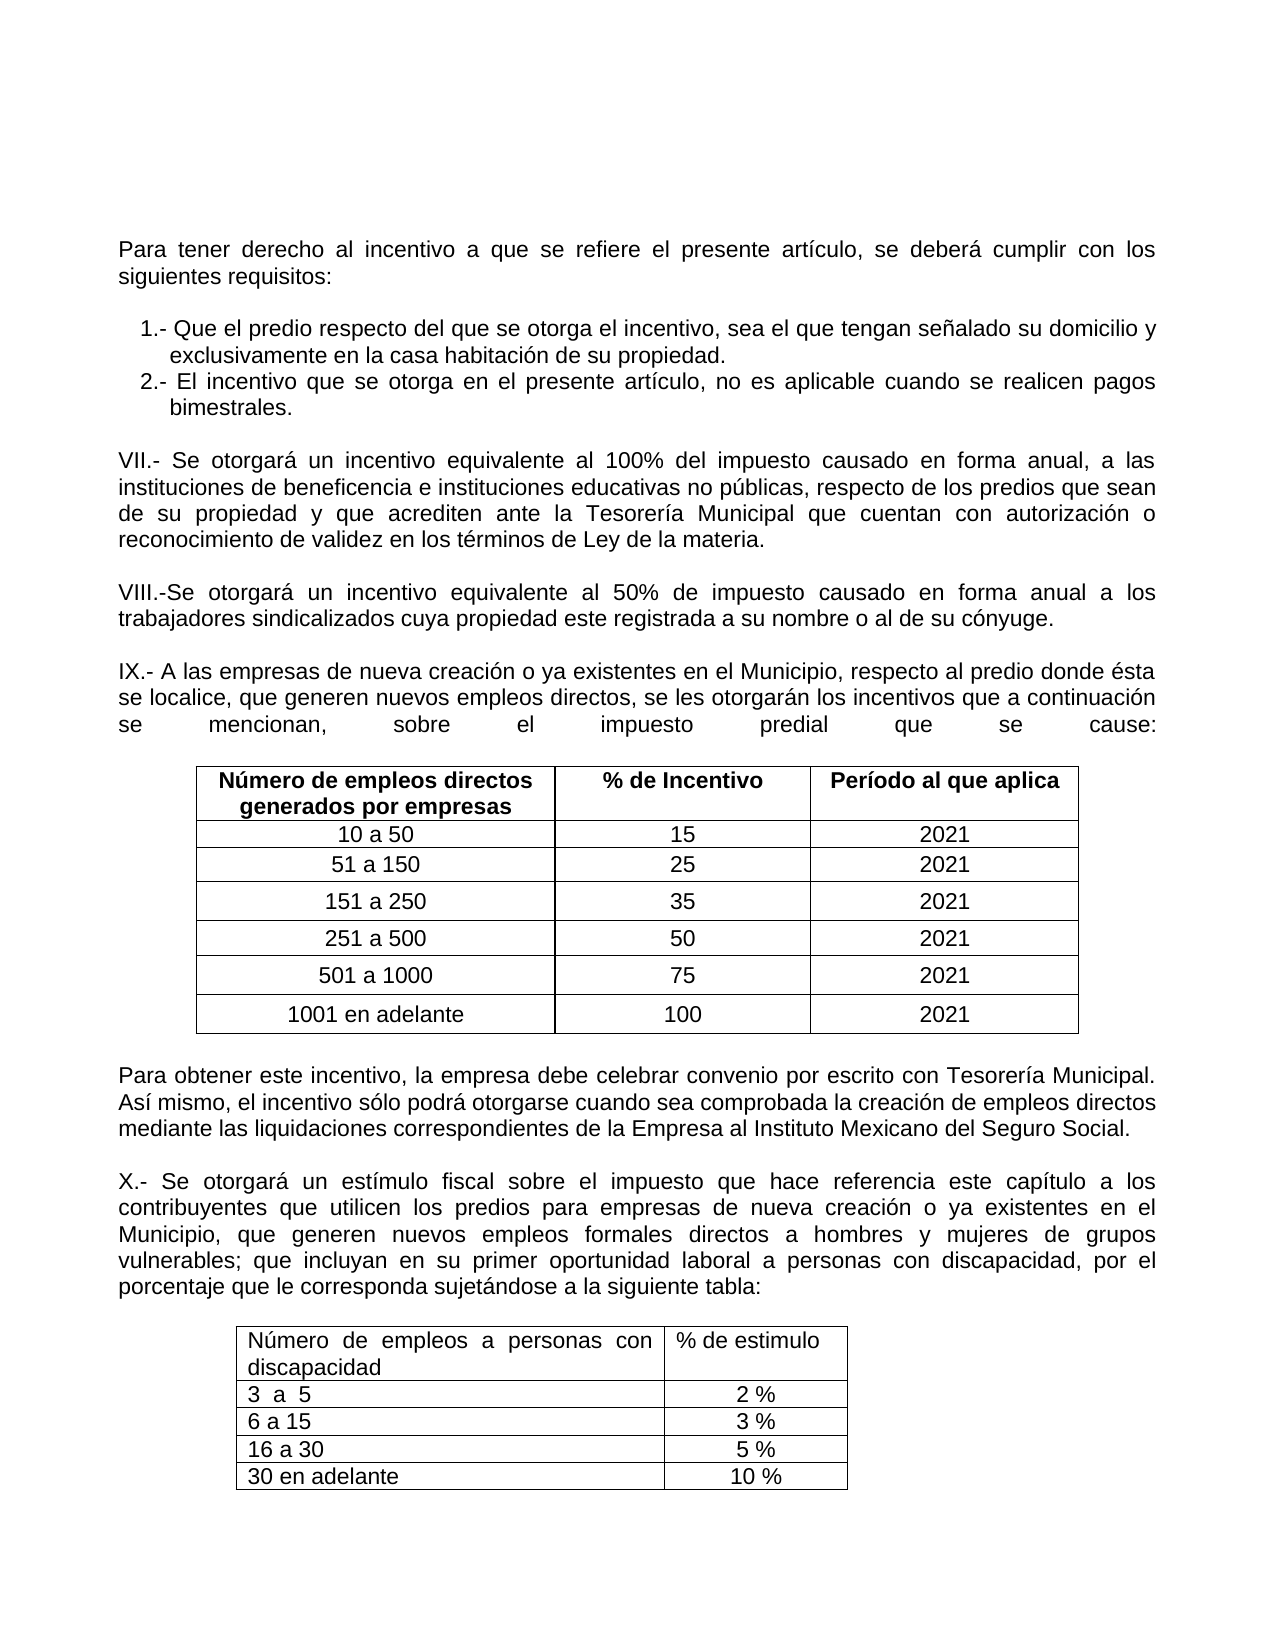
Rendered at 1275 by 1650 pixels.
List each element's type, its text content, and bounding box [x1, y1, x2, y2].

table_cell 1001 en adelante [197, 995, 554, 1033]
text VII.- Se otorgará un incentivo equivalente al 100% del impuesto causado en forma anual, a las instituciones de beneficencia e instituciones educativas no públicas, respecto de los predios que sean de su propiedad y que acrediten ante la Tesorería Municipal que cuentan con autorización o reconocimiento de validez en los términos de Ley de la materia. [118, 447, 1157, 552]
table_cell 10 % [665, 1463, 847, 1489]
table_cell 3 a 5 [237, 1381, 664, 1407]
table_cell 50 [556, 921, 810, 955]
table_cell 5 % [665, 1436, 847, 1462]
text 2.- El incentivo que se otorga en el presente artículo, no es aplicable cuando se realicen pagos bimestrales. [140, 368, 1157, 421]
text X.- Se otorgará un estímulo fiscal sobre el impuesto que hace referencia este capítulo a los contribuyentes que utilicen los predios para empresas de nueva creación o ya existentes en el Municipio, que generen nuevos empleos formales directos a hombres y mujeres de grupos vulnerables; que incluyan en su primer oportunidad laboral a personas con discapacidad, por el porcentaje que le corresponda sujetándose a la siguiente tabla: [118, 1168, 1157, 1300]
table_header Número de empleos a personas con discapacidad [237, 1327, 664, 1380]
table_cell 6 a 15 [237, 1408, 664, 1434]
text VIII.-Se otorgará un incentivo equivalente al 50% de impuesto causado en forma anual a los trabajadores sindicalizados cuya propiedad este registrada a su nombre o al de su cónyuge. [118, 579, 1157, 632]
text Para tener derecho al incentivo a que se refiere el presente artículo, se deberá cumplir con los siguientes requisitos: [118, 236, 1157, 289]
table_cell 2021 [811, 882, 1078, 920]
table_cell 250 [197, 882, 554, 920]
table_cell 150 [197, 848, 554, 881]
table_cell 15 [556, 821, 810, 847]
table_cell 3 % [665, 1408, 847, 1434]
text Para obtener este incentivo, la empresa debe celebrar convenio por escrito con Tesorería Municipal. Así mismo, el incentivo sólo podrá otorgarse cuando sea comprobada la creación de empleos directos mediante las liquidaciones correspondientes de la Empresa al Instituto Mexicano del Seguro Social. [118, 1062, 1157, 1142]
table_cell 100 [556, 995, 810, 1033]
table_cell 500 [197, 921, 554, 955]
table_header % de Incentivo [556, 767, 810, 819]
table_cell 25 [556, 848, 810, 881]
table_cell 2021 [811, 921, 1078, 955]
table_cell 75 [556, 956, 810, 994]
table_cell 30 en adelante [237, 1463, 664, 1489]
text 1.- Que el predio respecto del que se otorga el incentivo, sea el que tengan señalado su domicilio y exclusivamente en la casa habitación de su propiedad. [140, 315, 1157, 368]
text IX.- A las empresas de nueva creación o ya existentes en el Municipio, respecto al predio donde ésta se localice, que generen nuevos empleos directos, se les otorgarán los incentivos que a continuación se mencionan, sobre el impuesto predial que se cause: [118, 658, 1157, 766]
table_cell 1000 [197, 956, 554, 994]
table_cell 35 [556, 882, 810, 920]
table_header Número de empleos directos generados por empresas [197, 767, 554, 819]
table_cell 50 [197, 821, 554, 847]
table_cell 16 a 30 [237, 1436, 664, 1462]
table_cell 2021 [811, 956, 1078, 994]
table_cell 2021 [811, 995, 1078, 1033]
table_cell 2 % [665, 1381, 847, 1407]
table_cell 2021 [811, 848, 1078, 881]
table_header % de estimulo [665, 1327, 847, 1380]
table_cell 2021 [811, 821, 1078, 847]
table_header Período al que aplica [811, 767, 1078, 819]
